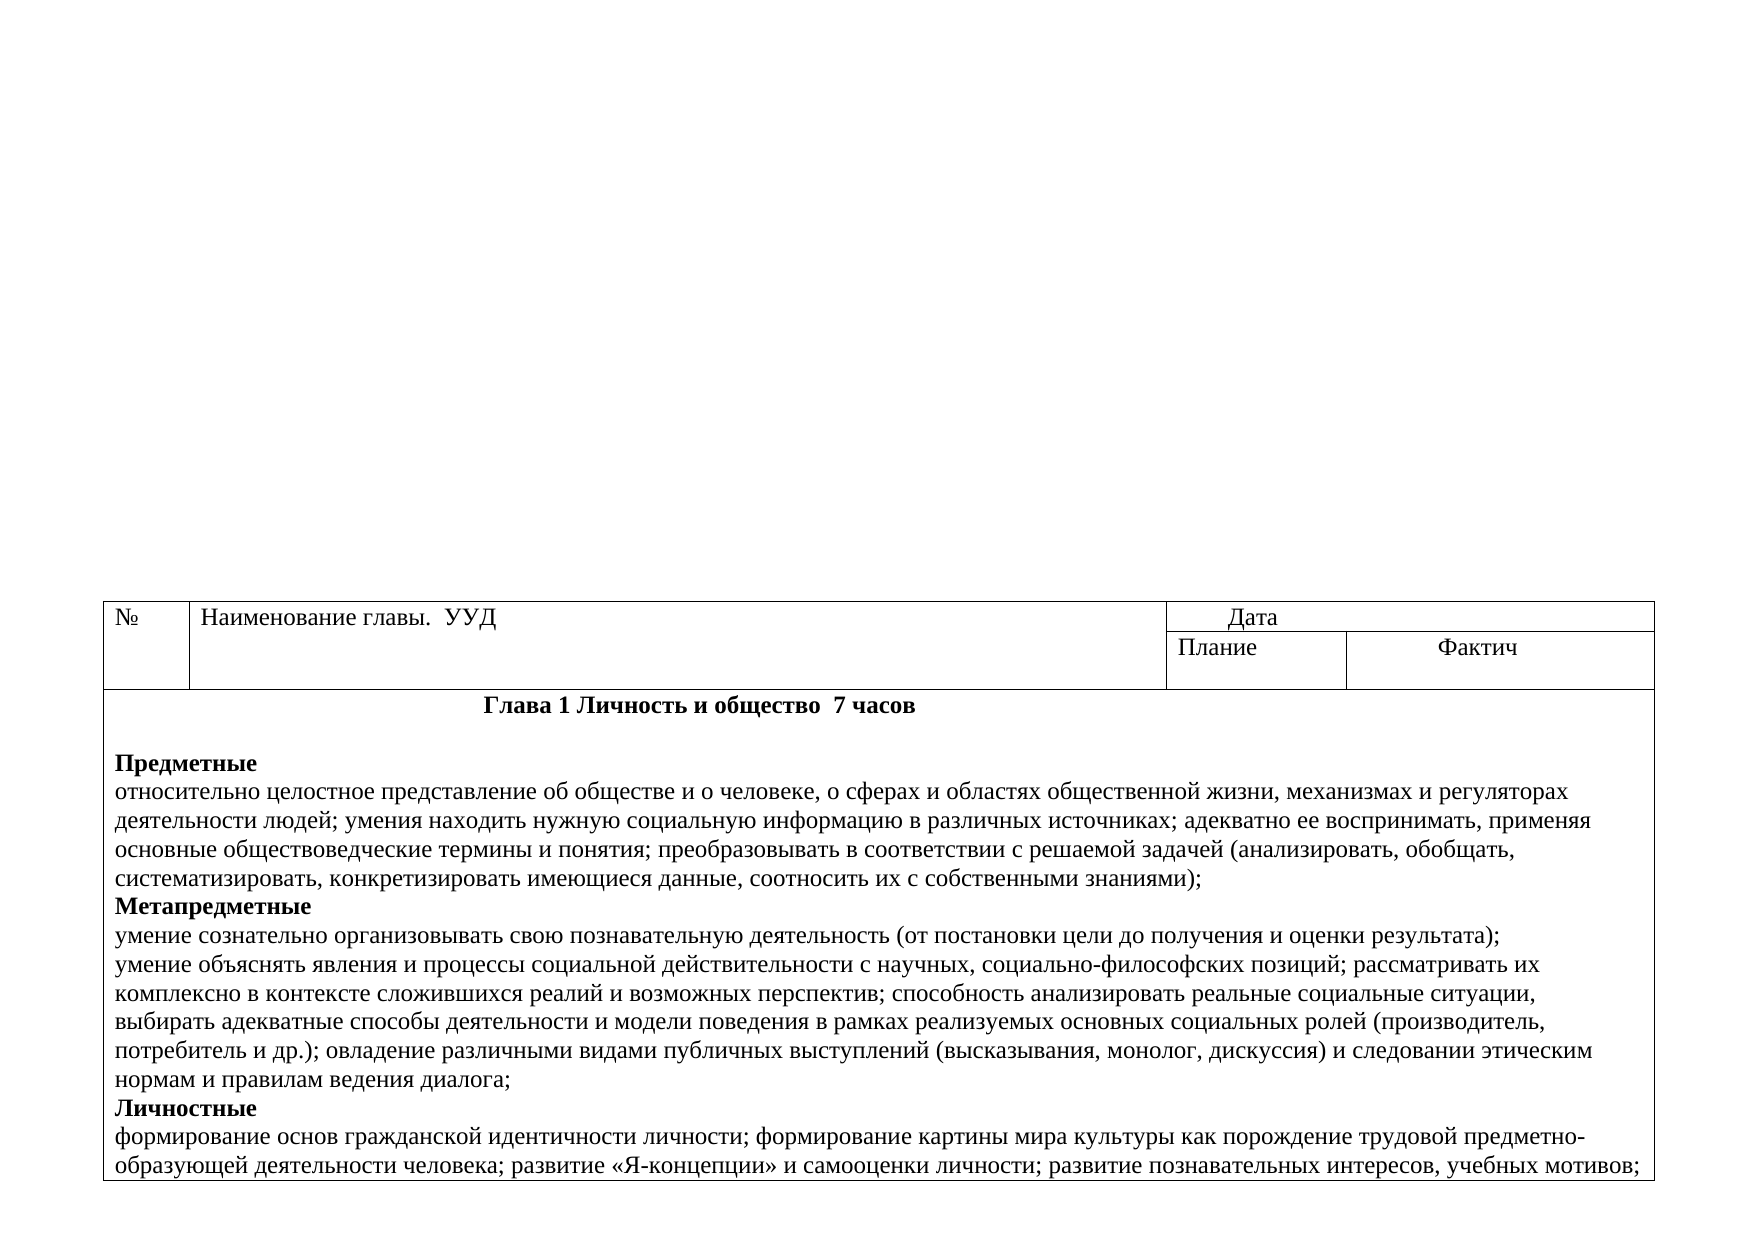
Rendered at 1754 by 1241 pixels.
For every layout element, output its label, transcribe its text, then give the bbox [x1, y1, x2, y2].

table_header № [104, 602, 189, 689]
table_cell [104, 690, 1654, 1180]
table_cell Фактич [1347, 632, 1654, 689]
table_header Наименование главы. УУД [190, 602, 1166, 689]
table_header Дата [1167, 602, 1654, 631]
table_cell Плание [1167, 632, 1346, 689]
